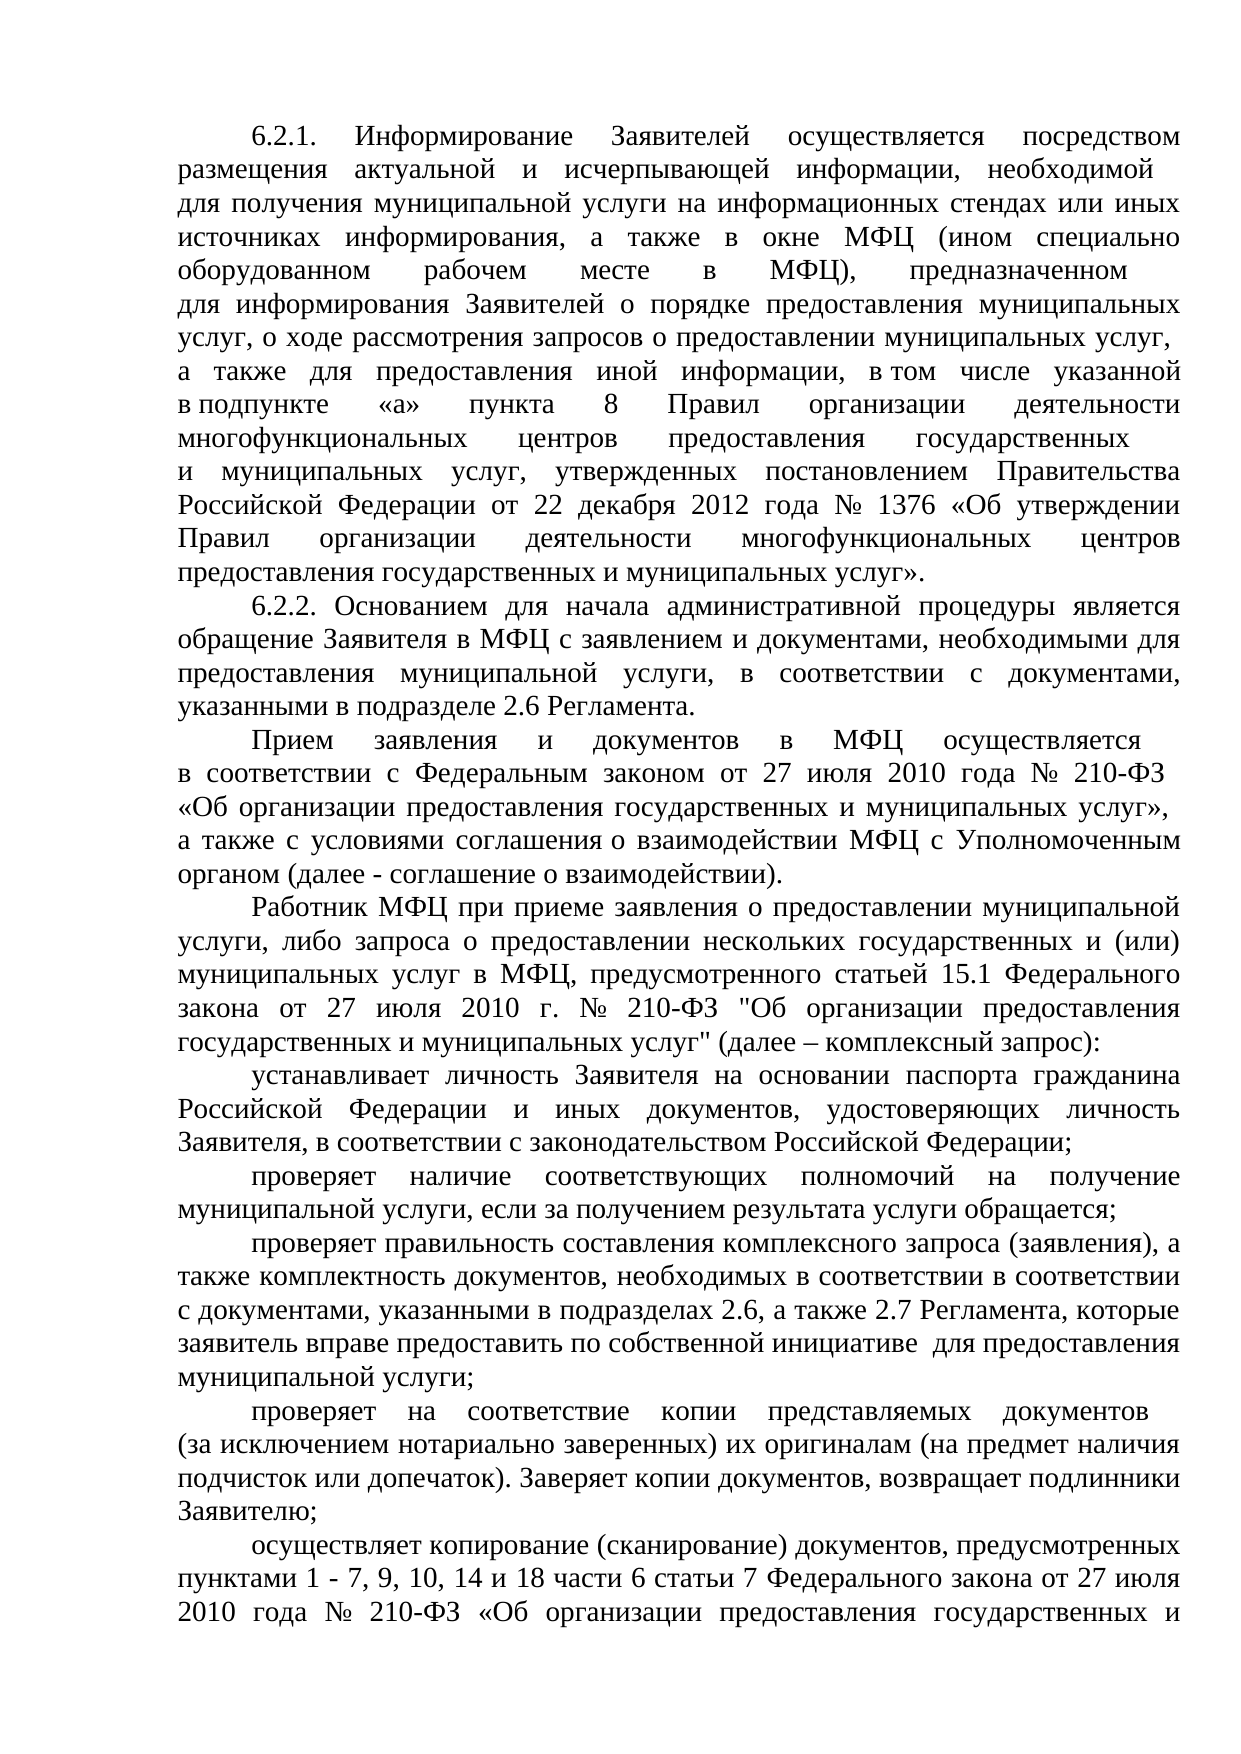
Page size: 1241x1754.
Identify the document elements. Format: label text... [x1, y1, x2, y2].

text 6.2.1. Информирование Заявителей осуществляется посредством размещения актуальной и исчерпывающей информации, необходимой для получения муниципальной услуги на информационных стендах или иных источниках информирования, а также в окне МФЦ (ином специально оборудованном рабочем месте в МФЦ), предназначенном для информирования Заявителей о порядке предоставления муниципальных услуг, о ходе рассмотрения запросов о предоставлении муниципальных услуг, а также для предоставления иной информации, в том числе указанной в подпункте «а» пункта 8 Правил организации деятельности многофункциональных центров предоставления государственных и муниципальных услуг, утвержденных постановлением Правительства Российской Федерации от 22 декабря 2012 года № 1376 «Об утверждении Правил организации деятельности многофункциональных центров предоставления государственных и муниципальных услуг». [177, 118, 1181, 588]
text Работник МФЦ при приеме заявления о предоставлении муниципальной услуги, либо запроса о предоставлении нескольких государственных и (или) муниципальных услуг в МФЦ, предусмотренного статьей 15.1 Федерального закона от 27 июля 2010 г. № 210-ФЗ "Об организации предоставления государственных и муниципальных услуг" (далее – комплексный запрос): [177, 889, 1181, 1057]
text проверяет наличие соответствующих полномочий на получение муниципальной услуги, если за получением результата услуги обращается; [177, 1158, 1181, 1225]
text Прием заявления и документов в МФЦ осуществляется в соответствии с Федеральным законом от 27 июля 2010 года № 210-ФЗ «Об организации предоставления государственных и муниципальных услуг», а также с условиями соглашения о взаимодействии МФЦ с Уполномоченным органом (далее - соглашение о взаимодействии). [177, 722, 1181, 889]
text устанавливает личность Заявителя на основании паспорта гражданина Российской Федерации и иных документов, удостоверяющих личность Заявителя, в соответствии с законодательством Российской Федерации; [177, 1057, 1181, 1158]
text 6.2.2. Основанием для начала административной процедуры является обращение Заявителя в МФЦ с заявлением и документами, необходимыми для предоставления муниципальной услуги, в соответствии с документами, указанными в подразделе 2.6 Регламента. [177, 588, 1181, 722]
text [177, 1527, 1181, 1627]
text проверяет правильность составления комплексного запроса (заявления), а также комплектность документов, необходимых в соответствии в соответствии с документами, указанными в подразделах 2.6, а также 2.7 Регламента, которые заявитель вправе предоставить по собственной инициативе для предоставления муниципальной услуги; [177, 1225, 1181, 1393]
text проверяет на соответствие копии представляемых документов (за исключением нотариально заверенных) их оригиналам (на предмет наличия подчисток или допечаток). Заверяет копии документов, возвращает подлинники Заявителю; [177, 1393, 1181, 1527]
